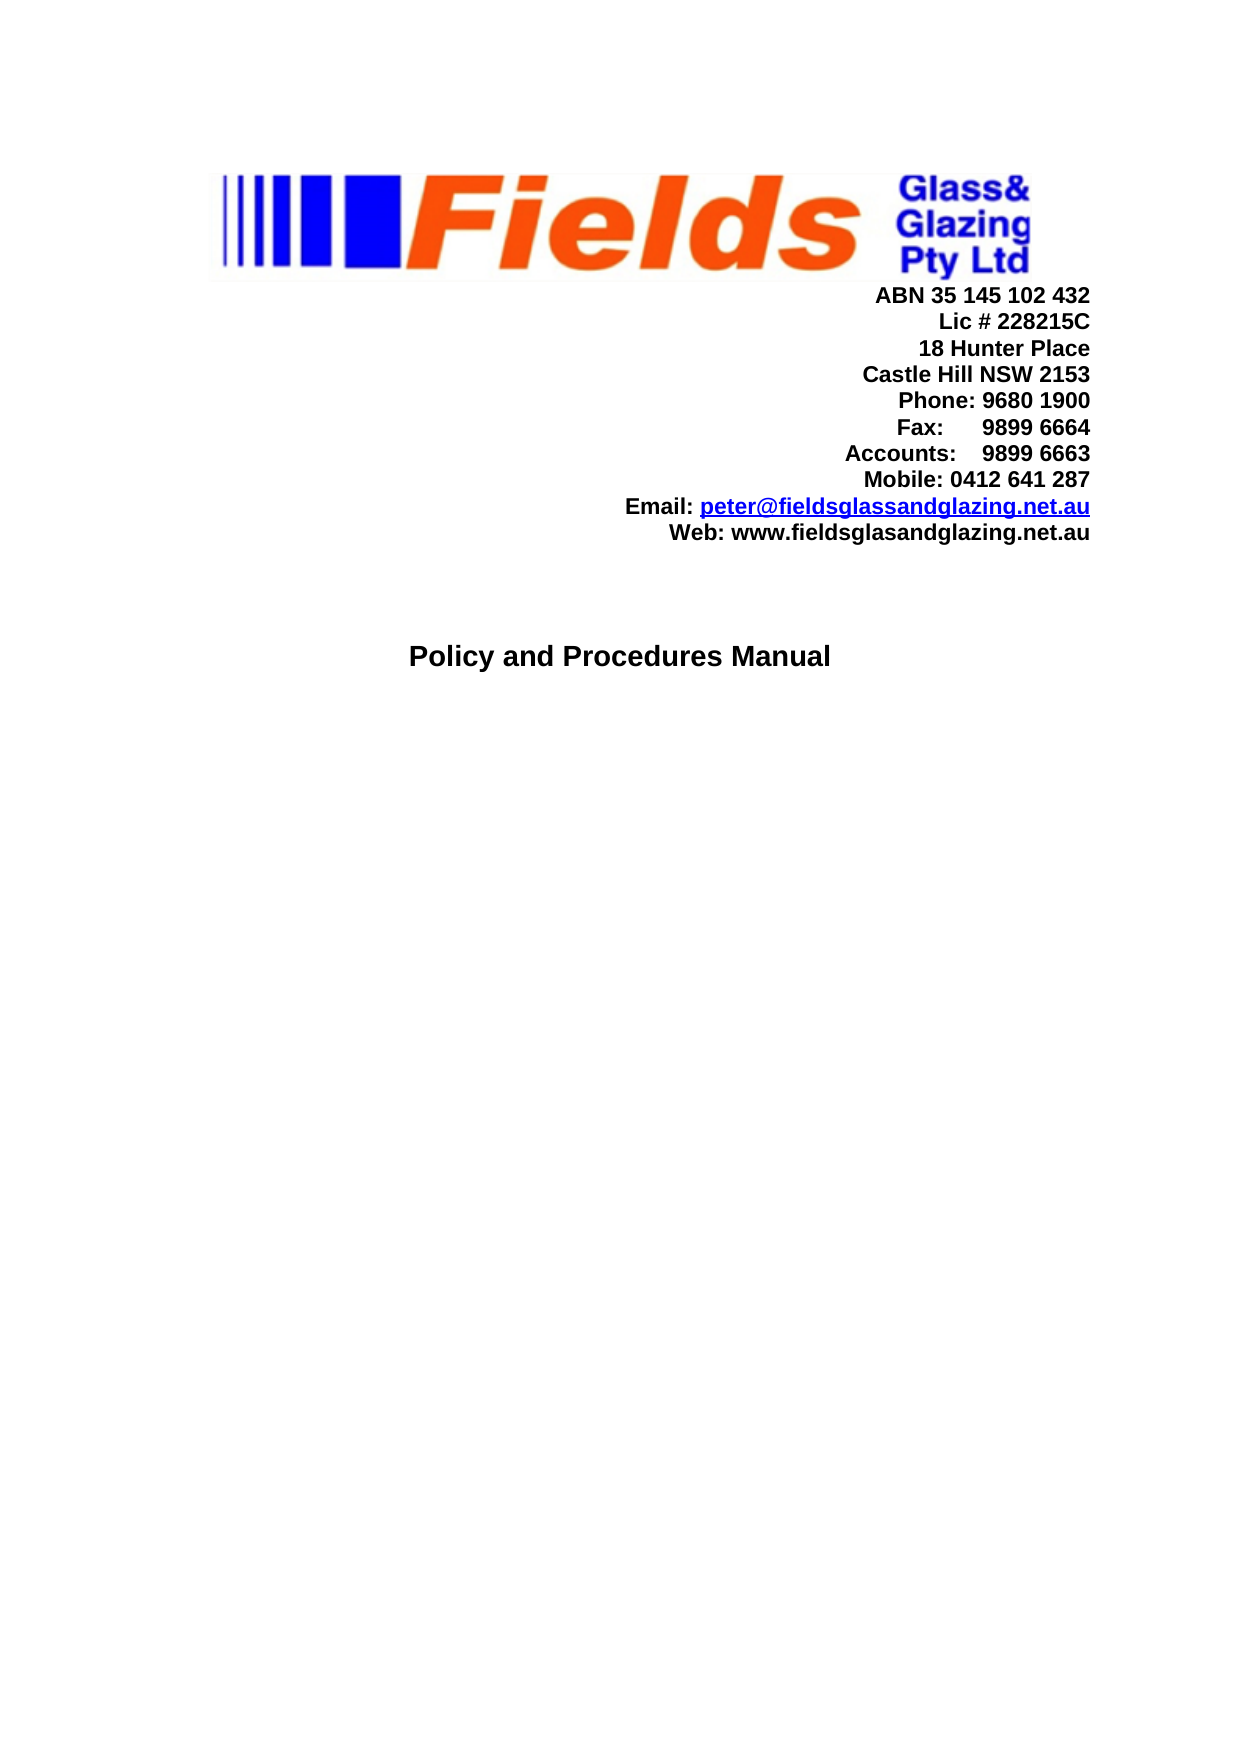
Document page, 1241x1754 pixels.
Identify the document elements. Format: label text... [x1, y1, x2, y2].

text Fax: 9899 6664 [150, 413, 1090, 440]
text Phone: 9680 1900 [150, 387, 1090, 413]
text Castle Hill NSW 2153 [150, 361, 1090, 387]
picture [208, 173, 1032, 282]
text Web: www.fieldsglasandglazing.net.au [150, 519, 1090, 545]
text Mobile: 0412 641 287 [150, 466, 1090, 493]
text 18 Hunter Place [150, 334, 1090, 361]
text Policy and Procedures Manual [150, 639, 1090, 672]
text ABN 35 145 102 432 [150, 282, 1090, 308]
text Lic # 228215C [150, 308, 1090, 334]
text Email: peter@fieldsglassandglazing.net.au [150, 493, 1090, 519]
text Accounts: 9899 6663 [150, 440, 1090, 466]
